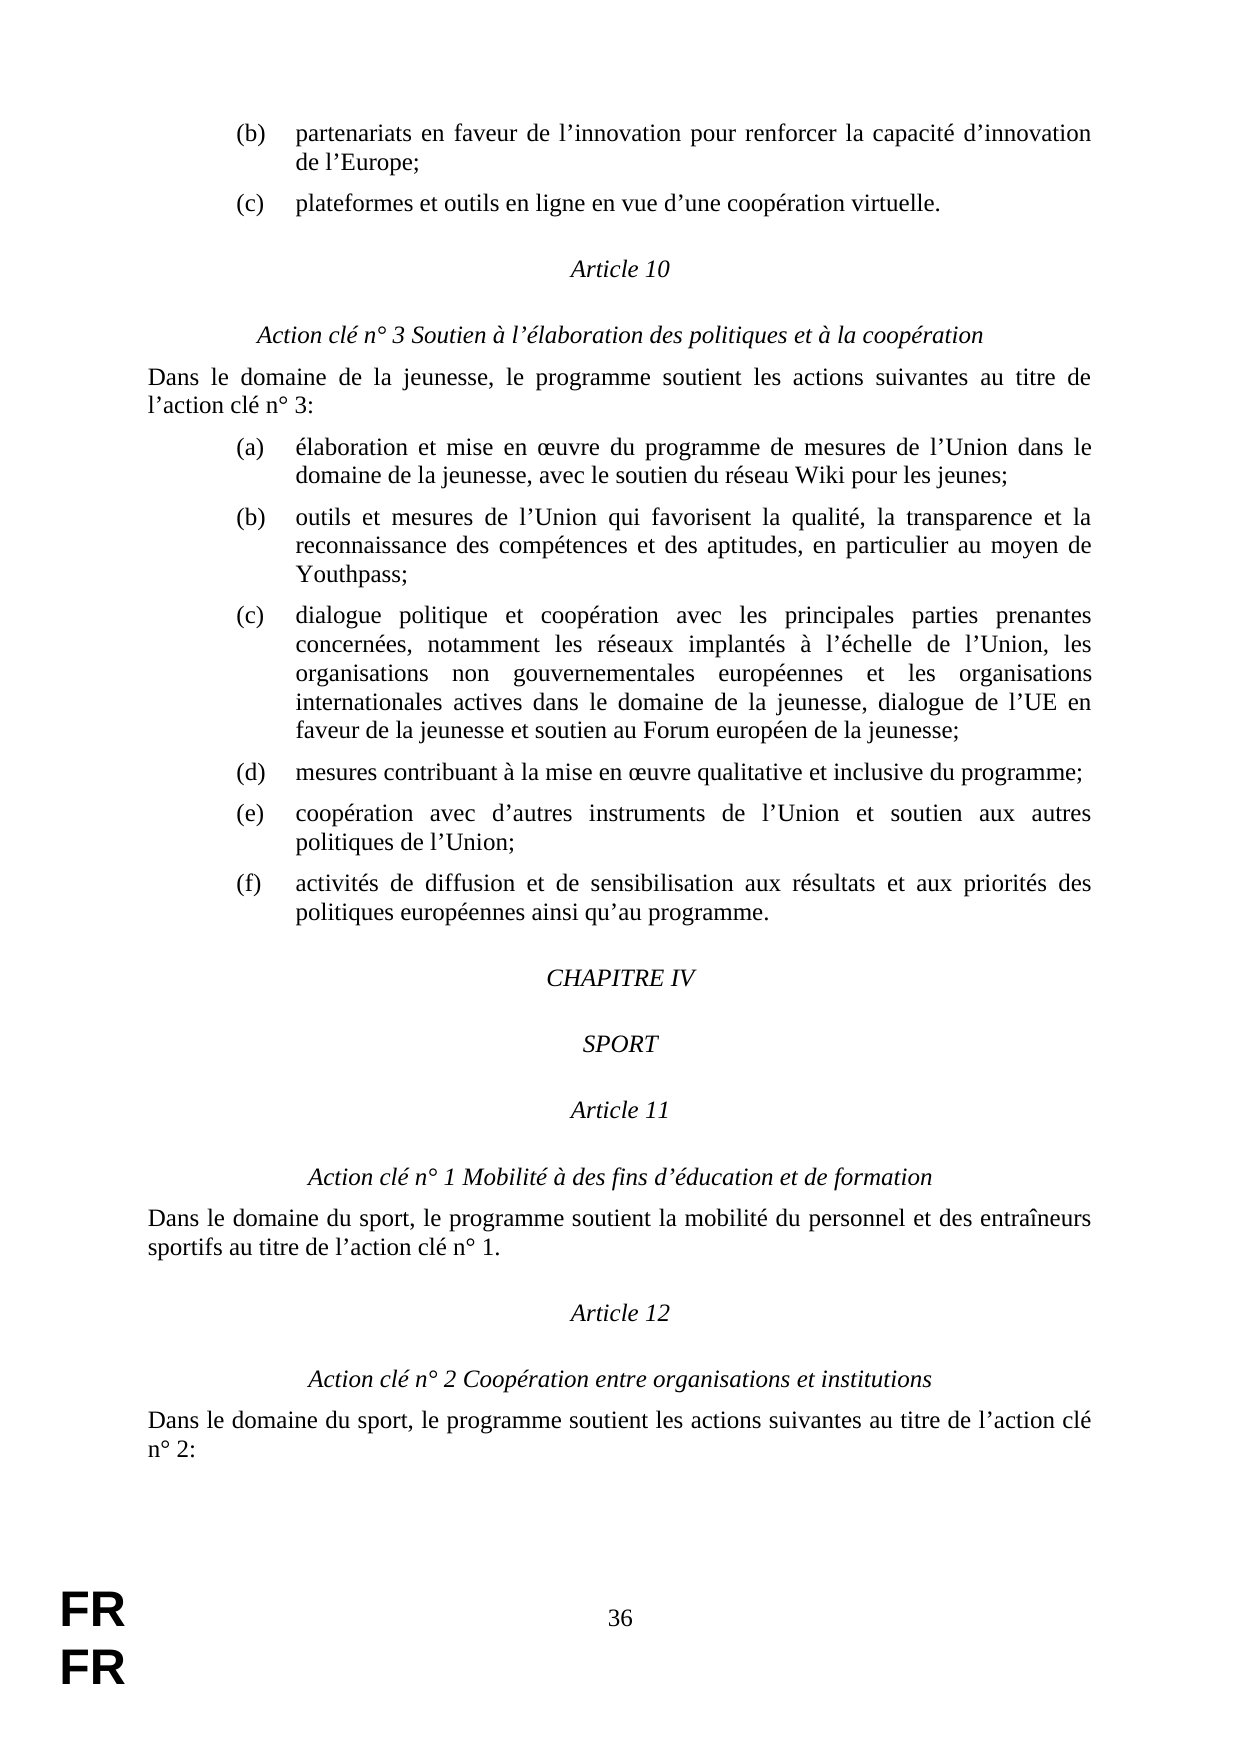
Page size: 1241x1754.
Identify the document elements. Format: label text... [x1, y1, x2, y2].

text plateformes et outils en ligne en vue d’une coopération virtuelle. [236, 188, 1092, 217]
text dialogue politique et coopération avec les principales parties prenantes concernées, notamment les réseaux implantés à l’échelle de l’Union, les organisations non gouvernementales européennes et les organisations internationales actives dans le domaine de la jeunesse, dialogue de l’UE en faveur de la jeunesse et soutien au Forum européen de la jeunesse; [236, 601, 1092, 744]
text Article 12 [148, 1298, 1092, 1327]
text CHAPITRE IV [148, 963, 1092, 992]
text coopération avec d’autres instruments de l’Union et soutien aux autres politiques de l’Union; [236, 798, 1092, 856]
text Action clé n° 3 Soutien à l’élaboration des politiques et à la coopération [148, 321, 1092, 349]
list élaboration et mise en œuvre du programme de mesures de l’Union dans le domaine de la jeunesse, avec le soutien du réseau Wiki pour les jeunes; [236, 432, 1092, 489]
text Dans le domaine du sport, le programme soutient les actions suivantes au titre de l’action clé n° 2: [148, 1406, 1092, 1463]
text Action clé n° 1 Mobilité à des fins d’éducation et de formation [148, 1162, 1092, 1191]
text Article 11 [148, 1096, 1092, 1124]
text SPORT [148, 1029, 1092, 1058]
text activités de diffusion et de sensibilisation aux résultats et aux priorités des politiques européennes ainsi qu’au programme. [236, 868, 1092, 926]
text mesures contribuant à la mise en œuvre qualitative et inclusive du programme; [236, 757, 1092, 786]
text partenariats en faveur de l’innovation pour renforcer la capacité d’innovation de l’Europe; [236, 118, 1092, 176]
text outils et mesures de l’Union qui favorisent la qualité, la transparence et la reconnaissance des compétences et des aptitudes, en particulier au moyen de Youthpass; [236, 502, 1092, 588]
text Dans le domaine de la jeunesse, le programme soutient les actions suivantes au titre de l’action clé n° 3: [148, 362, 1092, 419]
text Article 10 [148, 254, 1092, 283]
text Action clé n° 2 Coopération entre organisations et institutions [148, 1364, 1092, 1393]
text Dans le domaine du sport, le programme soutient la mobilité du personnel et des entraîneurs sportifs au titre de l’action clé n° 1. [148, 1203, 1092, 1261]
